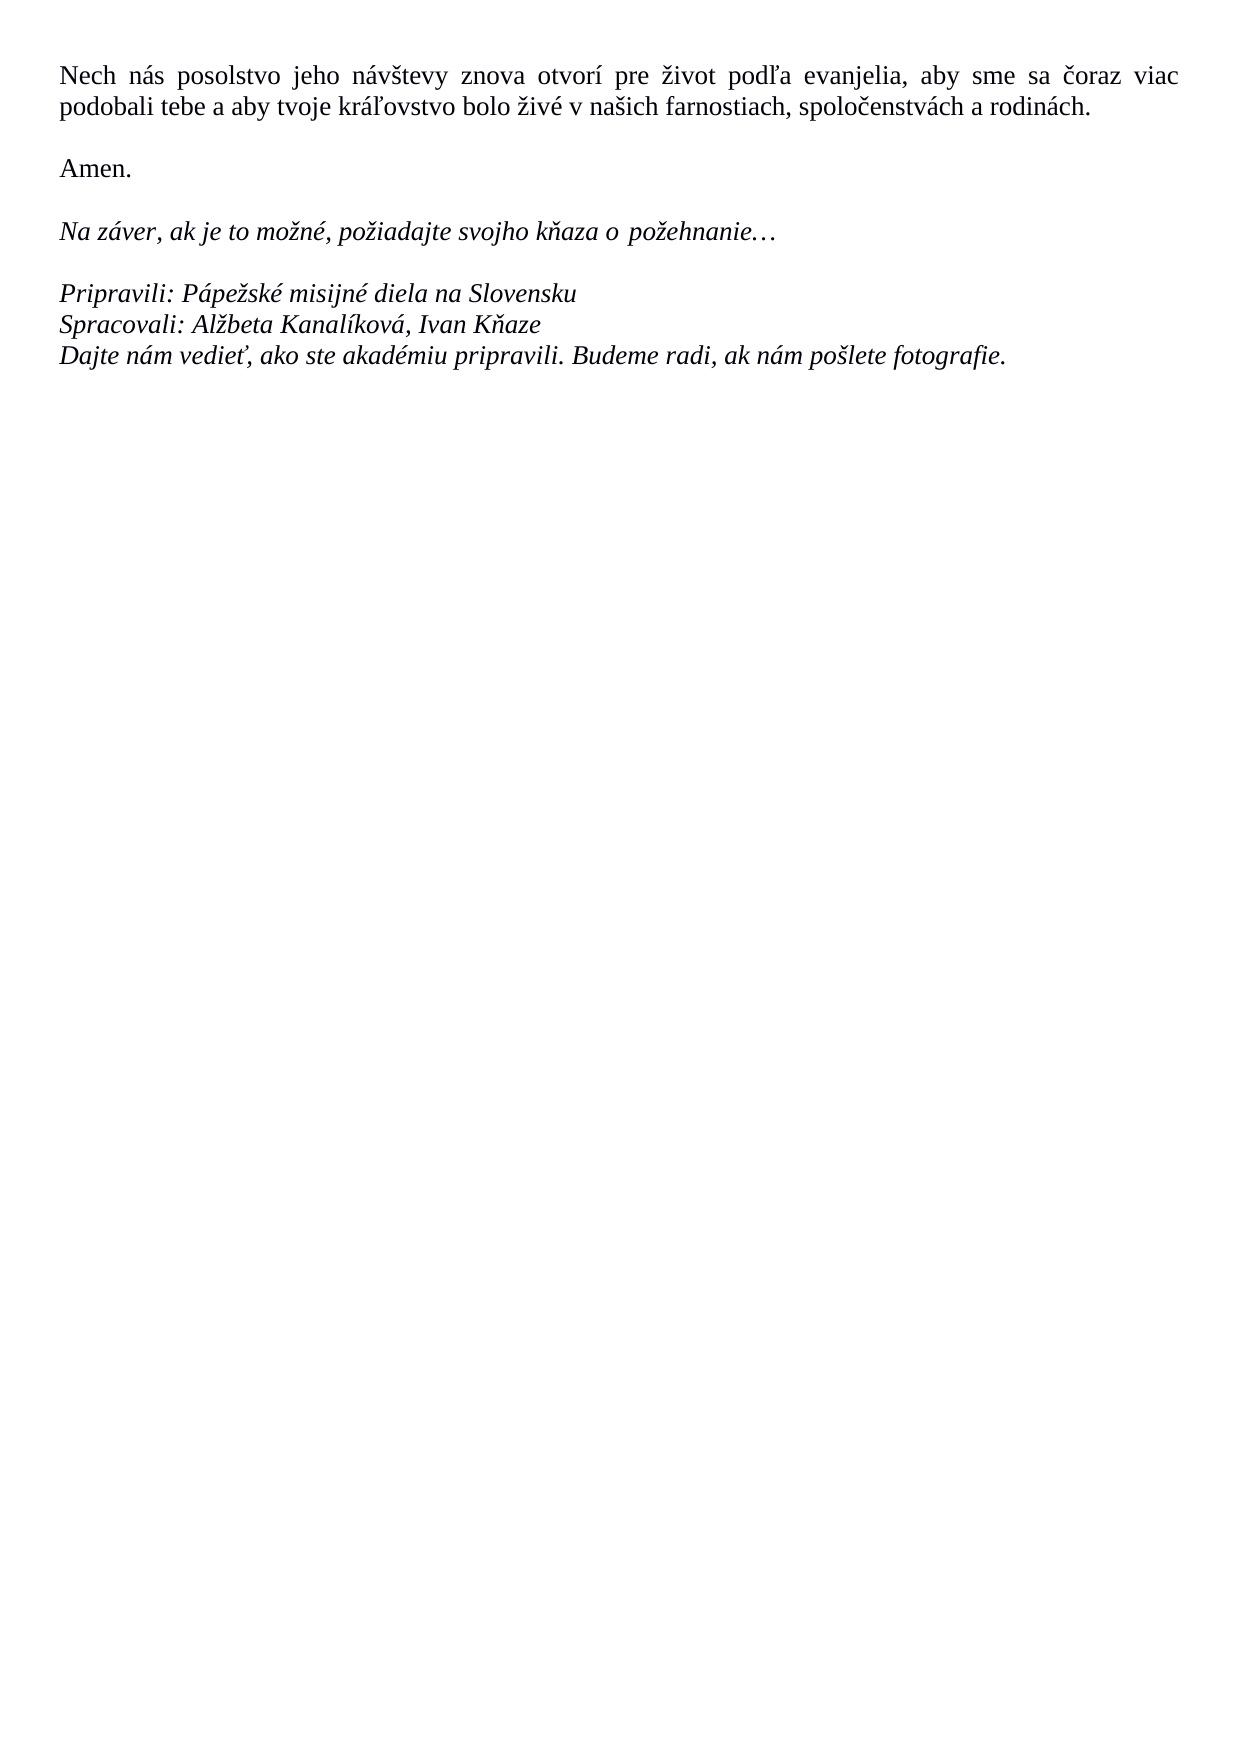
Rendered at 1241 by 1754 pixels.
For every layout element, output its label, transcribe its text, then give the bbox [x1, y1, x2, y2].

text Dajte nám vedieť, ako ste akadémiu pripravili. Budeme radi, ak nám pošlete fotografie. [59, 339, 1181, 371]
text Nech nás posolstvo jeho návštevy znova otvorí pre život podľa evanjelia, aby sme sa čoraz viac podobali tebe a aby tvoje kráľovstvo bolo živé v našich farnostiach, spoločenstvách a rodinách. [59, 59, 1181, 121]
text Spracovali: Alžbeta Kanalíková, Ivan Kňaze [59, 308, 1181, 339]
text Na záver, ak je to možné, požiadajte svojho kňaza o požehnanie… [59, 215, 1181, 246]
text Amen. [59, 152, 1181, 184]
text Pripravili: Pápežské misijné diela na Slovensku [59, 277, 1181, 308]
